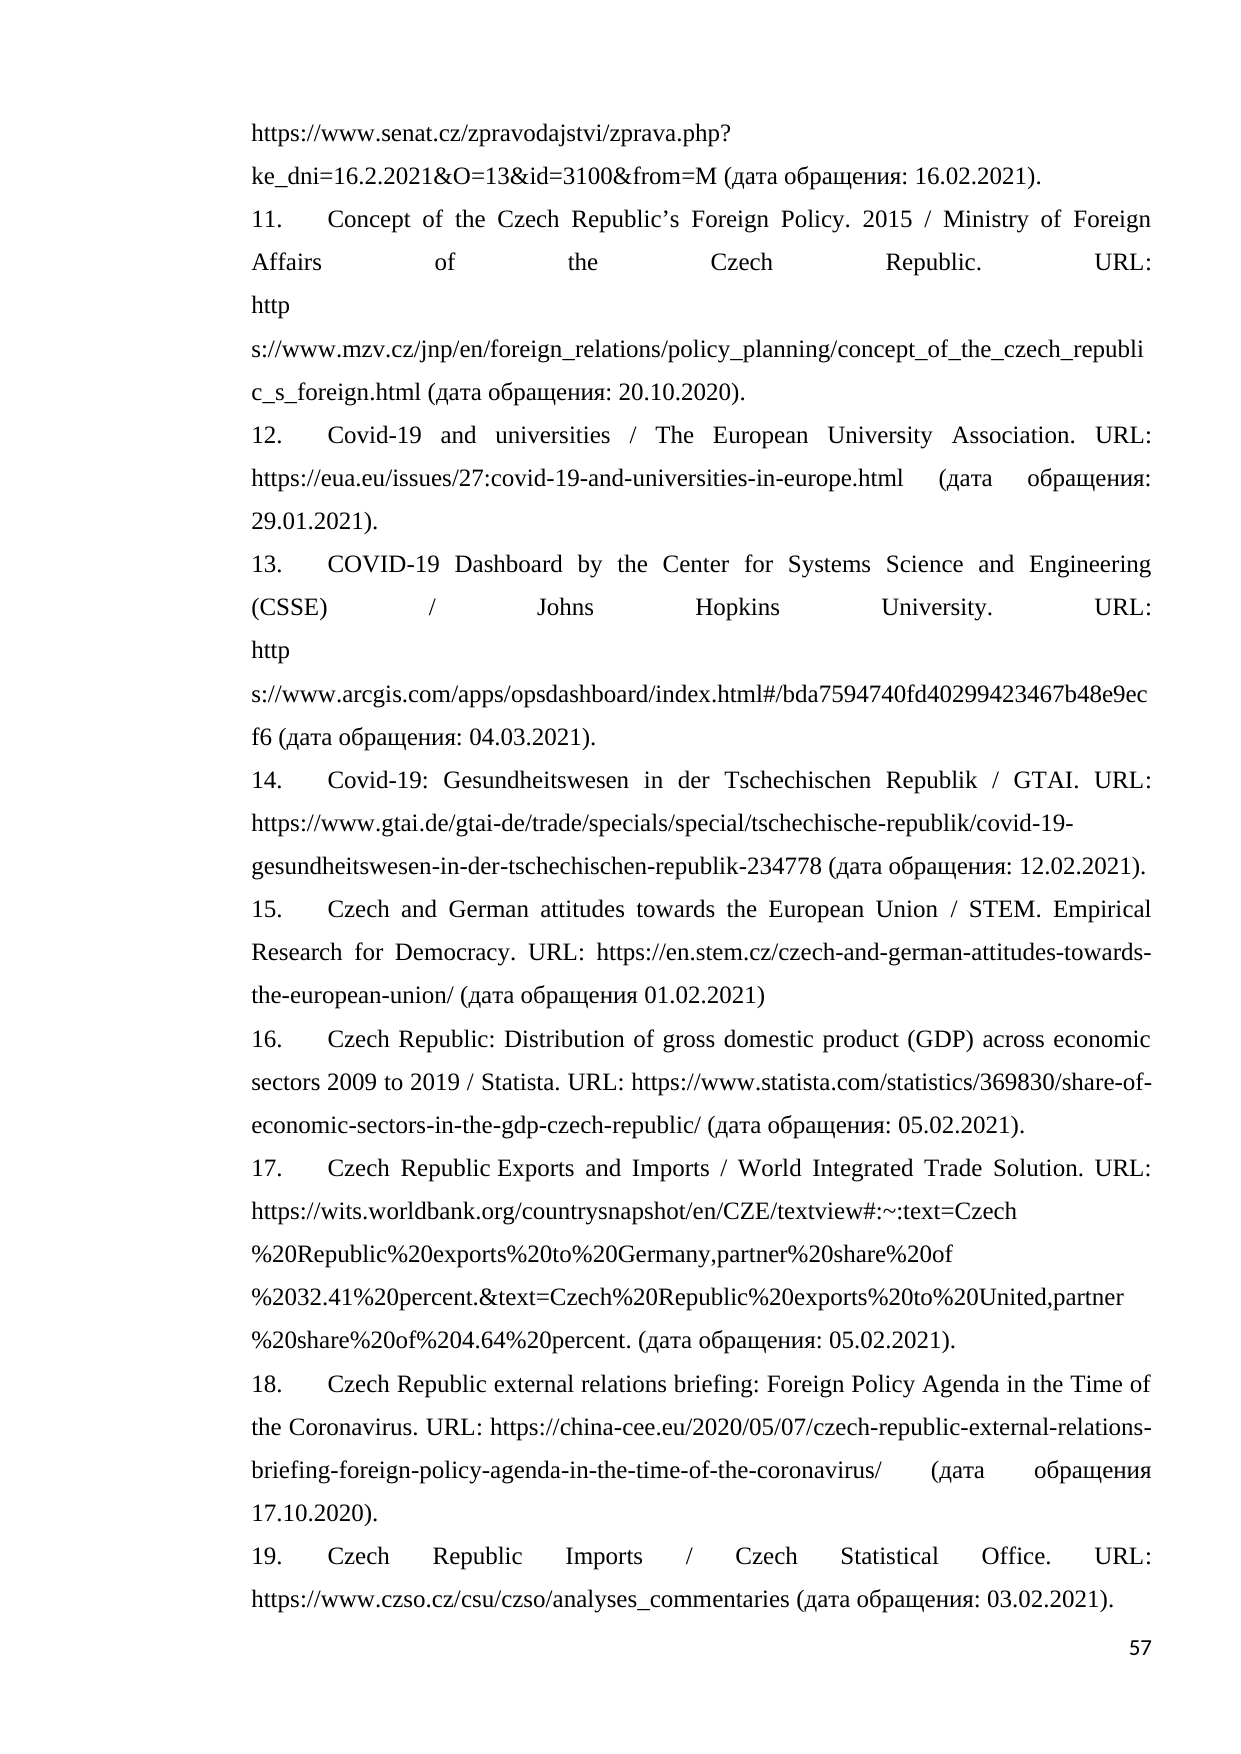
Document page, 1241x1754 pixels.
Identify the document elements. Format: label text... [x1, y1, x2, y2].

list Czech Republic Exports and Imports / World Integrated Trade Solution. URL: https://wits.worldbank.org/countrysnapshot/en/CZE/textview#:~:text=Czech%20Republic%20exports%20to%20Germany,partner%20share%20of%2032.41%20percent.&text=Czech%20Republic%20exports%20to%20United,partner%20share%20of%204.64%20percent. (дата обращения: 05.02.2021). [251, 1153, 1152, 1354]
list Czech Republic Imports / Czech Statistical Office. URL: https://www.czso.cz/csu/czso/analyses_commentaries (дата обращения: 03.02.2021). [251, 1541, 1152, 1613]
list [251, 118, 1152, 190]
list Covid-19 and universities / The European University Association. URL: https://eua.eu/issues/27:covid-19-and-universities-in-europe.html (дата обращения: 29.01.2021). [251, 420, 1152, 535]
list Czech Republic external relations briefing: Foreign Policy Agenda in the Time of the Coronavirus. URL: https://china-cee.eu/2020/05/07/czech-republic-external-relations-briefing-foreign-policy-agenda-in-the-time-of-the-coronavirus/ (дата обращения 17.10.2020). [251, 1369, 1152, 1527]
list Concept of the Czech Republic’s Foreign Policy. 2015 / Ministry of Foreign Affairs of the Czech Republic. URL: https://www.mzv.cz/jnp/en/foreign_relations/policy_planning/concept_of_the_czech_republic_s_foreign.html (дата обращения: 20.10.2020). [251, 204, 1152, 406]
list COVID-19 Dashboard by the Center for Systems Science and Engineering (CSSE) / Johns Hopkins University. URL: https://www.arcgis.com/apps/opsdashboard/index.html#/bda7594740fd40299423467b48e9ecf6 (дата обращения: 04.03.2021). [251, 549, 1152, 751]
list Czech and German attitudes towards the European Union / STEM. Empirical Research for Democracy. URL: https://en.stem.cz/czech-and-german-attitudes-towards-the-european-union/ (дата обращения 01.02.2021) [251, 894, 1152, 1009]
list Covid-19: Gesundheitswesen in der Tschechischen Republik / GTAI. URL: https://www.gtai.de/gtai-de/trade/specials/special/tschechische-republik/covid-19-gesundheitswesen-in-der-tschechischen-republik-234778 (дата обращения: 12.02.2021). [251, 765, 1152, 880]
list Czech Republic: Distribution of gross domestic product (GDP) across economic sectors 2009 to 2019 / Statista. URL: https://www.statista.com/statistics/369830/share-of-economic-sectors-in-the-gdp-czech-republic/ (дата обращения: 05.02.2021). [251, 1024, 1152, 1139]
